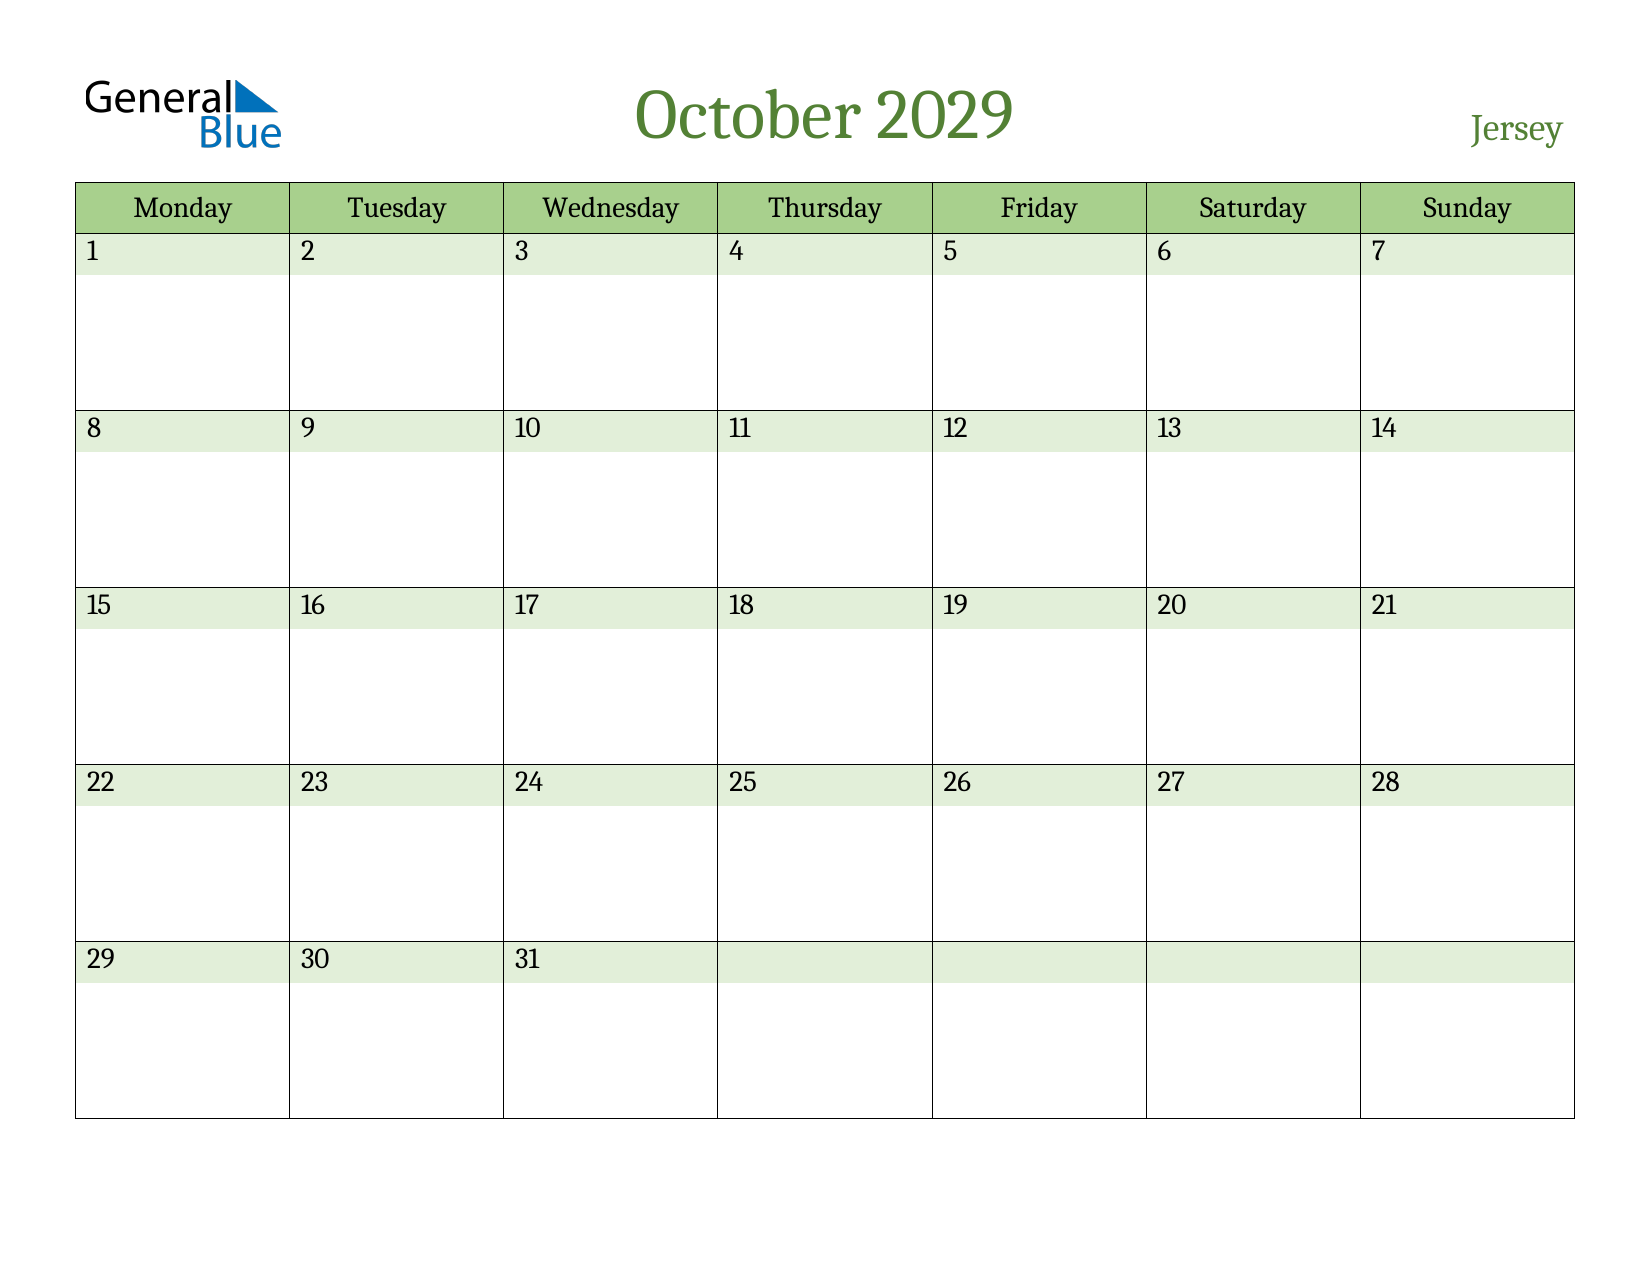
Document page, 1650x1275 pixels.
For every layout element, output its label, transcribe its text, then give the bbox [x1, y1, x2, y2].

table_cell 8 [76, 411, 289, 452]
table_cell 2 [290, 234, 503, 275]
table_cell [504, 275, 717, 410]
table_cell 1 [76, 234, 289, 275]
table_cell 7 [1361, 234, 1574, 275]
table_cell 18 [718, 588, 932, 629]
table_cell Friday [933, 183, 1146, 233]
table_cell 5 [933, 234, 1146, 275]
table_cell 28 [1361, 765, 1574, 806]
table_cell Monday [76, 183, 289, 233]
table_cell [1361, 275, 1574, 410]
table_cell [933, 629, 1146, 764]
table_cell [1361, 629, 1574, 764]
table_cell [76, 452, 289, 587]
table_cell [76, 275, 289, 410]
table_cell 16 [290, 588, 503, 629]
table_cell [933, 275, 1146, 410]
table_cell [1361, 942, 1574, 983]
table_cell [290, 452, 503, 587]
table_cell 20 [1147, 588, 1360, 629]
table_cell [1147, 452, 1360, 587]
table_cell [76, 983, 289, 1118]
table_cell 9 [290, 411, 503, 452]
table_cell [718, 983, 932, 1118]
picture [86, 80, 281, 148]
table_cell [504, 983, 717, 1118]
table_cell [1147, 275, 1360, 410]
table_cell [76, 806, 289, 941]
table_cell 14 [1361, 411, 1574, 452]
table_cell 26 [933, 765, 1146, 806]
table_cell 31 [504, 942, 717, 983]
table_cell [933, 806, 1146, 941]
table_cell [718, 806, 932, 941]
table_cell 25 [718, 765, 932, 806]
table_cell Sunday [1361, 183, 1574, 233]
table_cell [1147, 942, 1360, 983]
table_cell [504, 629, 717, 764]
table_cell [504, 452, 717, 587]
table_cell 19 [933, 588, 1146, 629]
table_cell 4 [718, 234, 932, 275]
table_cell [1361, 983, 1574, 1118]
table_cell 10 [504, 411, 717, 452]
table_cell [1361, 452, 1574, 587]
table_cell 13 [1147, 411, 1360, 452]
table_cell [718, 942, 932, 983]
table_cell 24 [504, 765, 717, 806]
table_cell Saturday [1147, 183, 1360, 233]
table_cell 22 [76, 765, 289, 806]
table_cell [1147, 629, 1360, 764]
table_cell 12 [933, 411, 1146, 452]
table_cell [1361, 806, 1574, 941]
table_cell 23 [290, 765, 503, 806]
table_cell [290, 806, 503, 941]
table_cell Wednesday [504, 183, 717, 233]
table_cell [1147, 983, 1360, 1118]
table_cell [718, 452, 932, 587]
table_header October 2029 [504, 75, 1146, 182]
table_cell [718, 629, 932, 764]
table_cell [933, 452, 1146, 587]
table_header [76, 75, 503, 182]
table_cell [290, 629, 503, 764]
table_cell [76, 629, 289, 764]
table_cell [1147, 806, 1360, 941]
table_cell [290, 275, 503, 410]
table_cell Thursday [718, 183, 932, 233]
table_cell [504, 806, 717, 941]
table_cell 27 [1147, 765, 1360, 806]
table_cell Tuesday [290, 183, 503, 233]
table_cell 30 [290, 942, 503, 983]
table_cell 17 [504, 588, 717, 629]
table_cell 11 [718, 411, 932, 452]
table_cell 29 [76, 942, 289, 983]
table_cell [718, 275, 932, 410]
table_cell [290, 983, 503, 1118]
table_header Jersey [1146, 75, 1574, 182]
table_cell 6 [1147, 234, 1360, 275]
table_cell 15 [76, 588, 289, 629]
table_cell 21 [1361, 588, 1574, 629]
table_cell [933, 942, 1146, 983]
table_cell [933, 983, 1146, 1118]
table_cell 3 [504, 234, 717, 275]
